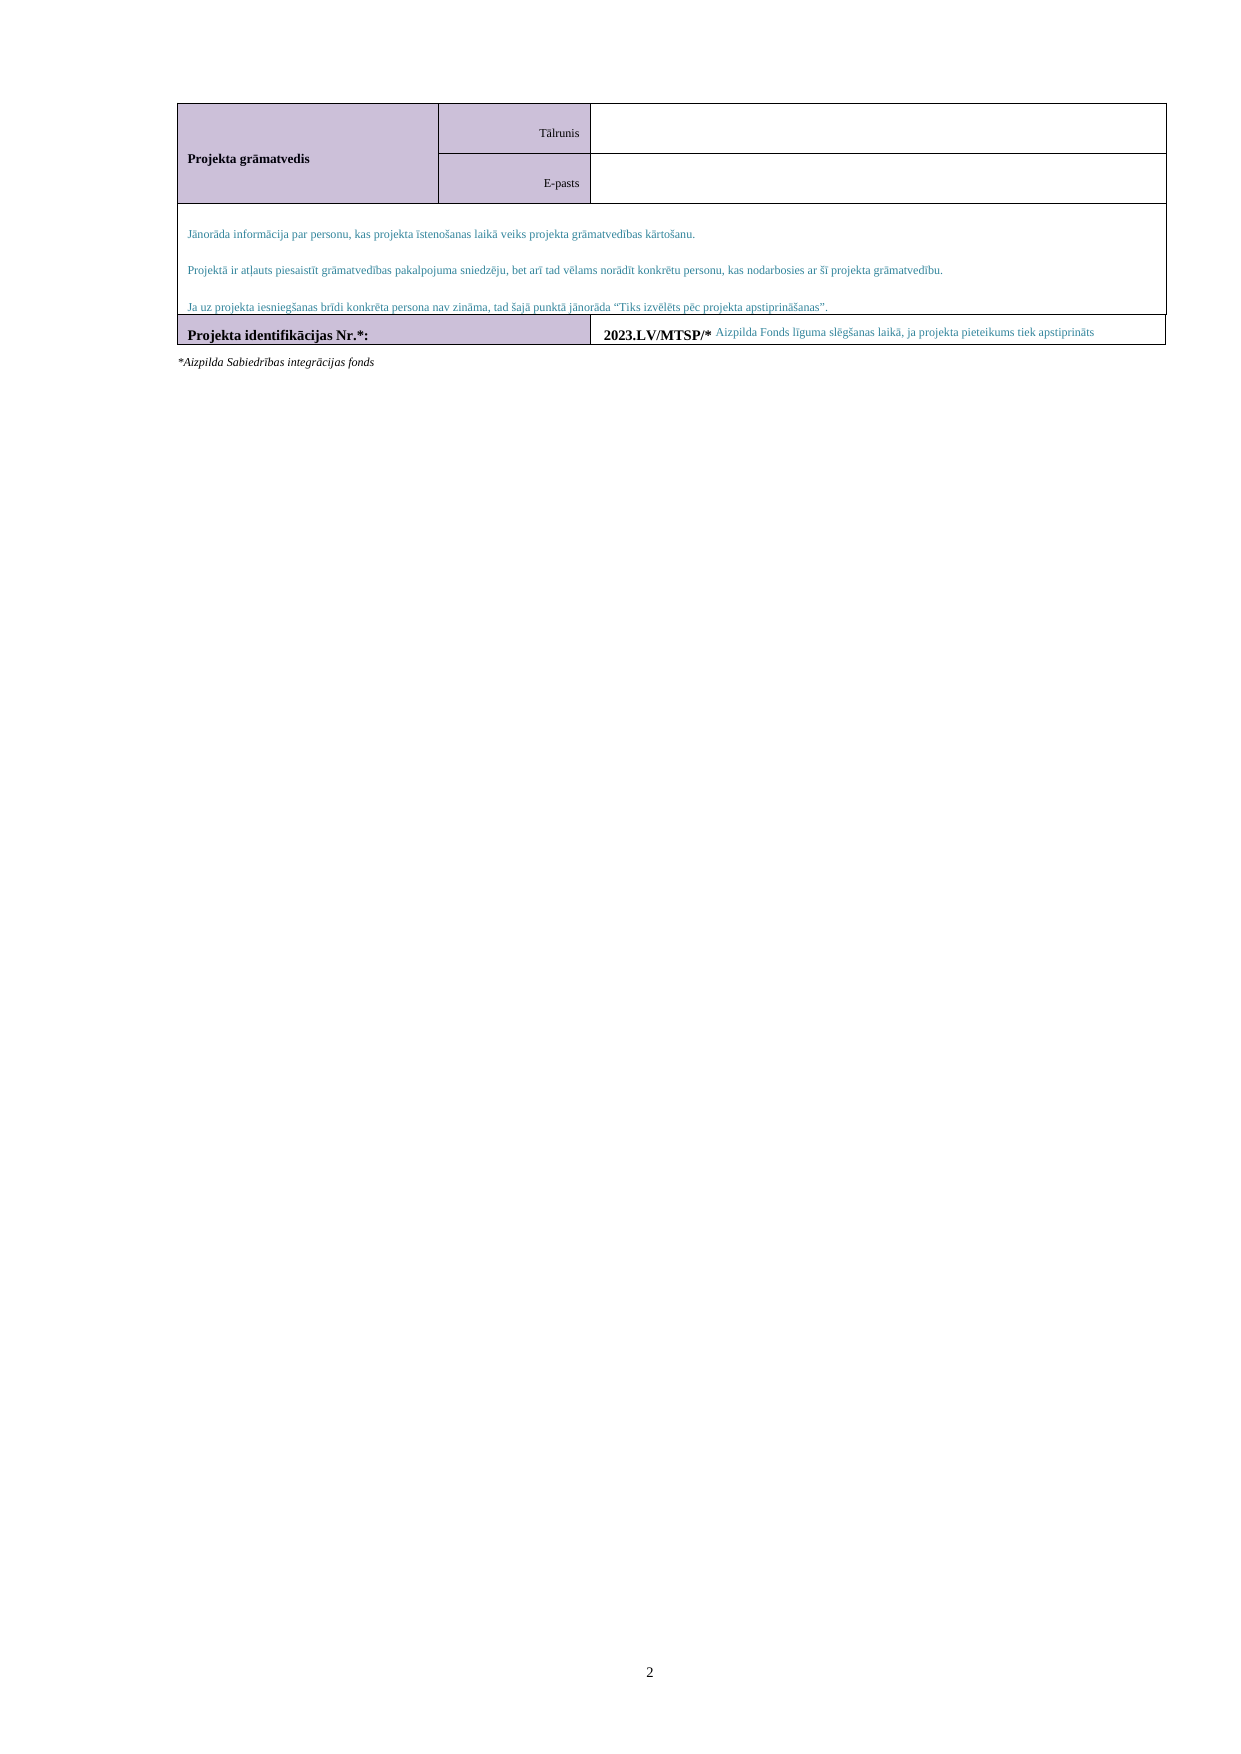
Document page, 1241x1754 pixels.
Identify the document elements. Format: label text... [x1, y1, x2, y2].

table_cell [591, 154, 1166, 203]
table_cell 2023.LV/MTSP/* Aizpilda Fonds līguma slēgšanas laikā, ja projekta pieteikums tiek apstiprināts [591, 315, 1165, 344]
table_cell Tālrunis [439, 104, 590, 153]
text *Aizpilda Sabiedrības integrācijas fonds [177, 345, 1122, 369]
table_cell Jānorāda informācija par personu, kas projekta īstenošanas laikā veiks projekta grāmatvedības kārtošanu. Projektā ir atļauts piesaistīt grāmatvedības pakalpojuma sniedzēju, bet arī tad vēlams norādīt konkrētu personu, kas nodarbosies ar šī projekta grāmatvedību. Ja uz projekta iesniegšanas brīdi konkrēta persona nav zināma, tad šajā punktā jānorāda “Tiks izvēlēts pēc projekta apstiprināšanas”. [178, 204, 1166, 314]
table_cell [591, 104, 1166, 153]
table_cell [178, 104, 438, 203]
table_cell Projekta identifikācijas Nr.*: [178, 315, 590, 344]
table_cell E-pasts [439, 154, 590, 203]
